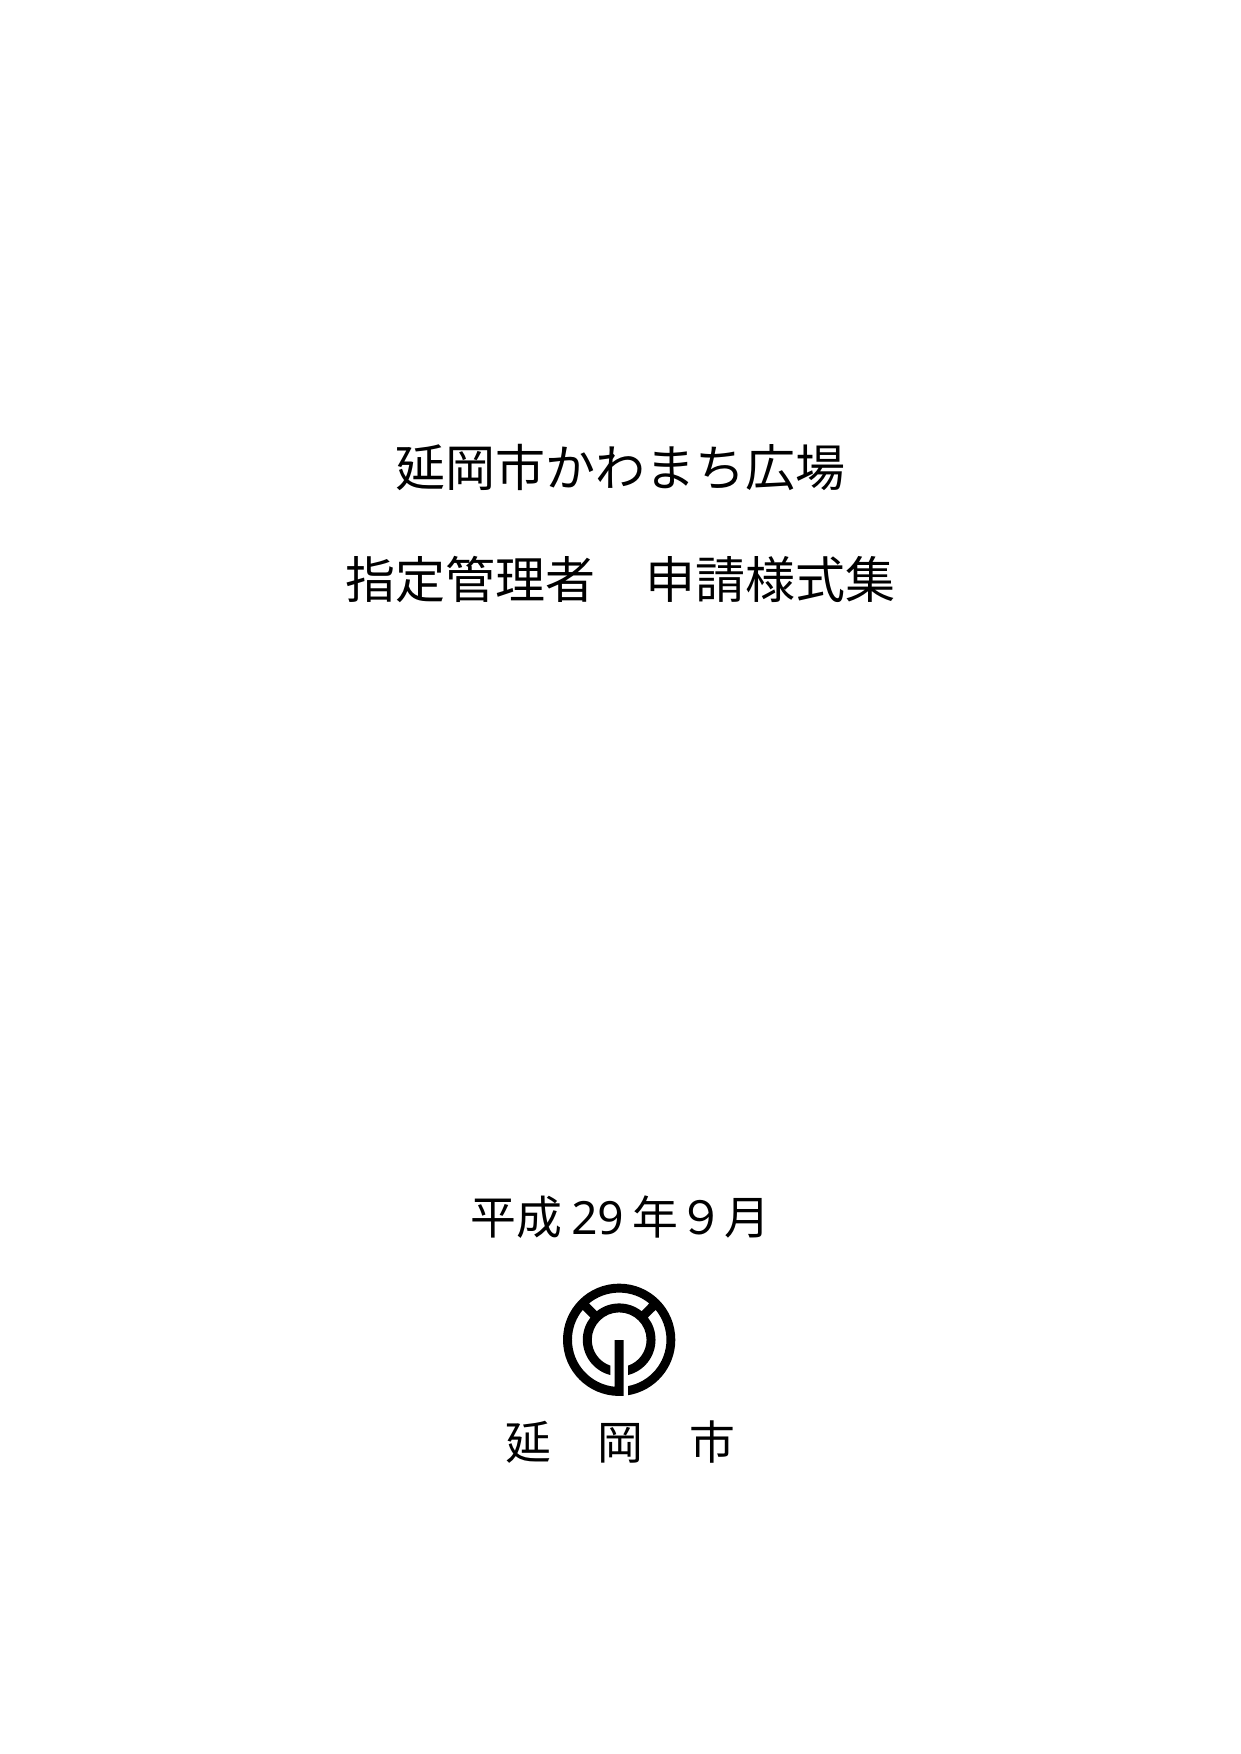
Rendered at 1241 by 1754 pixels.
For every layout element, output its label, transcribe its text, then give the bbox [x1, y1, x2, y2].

text 平成29年９月 [148, 1177, 1092, 1252]
text 指定管理者 申請様式集 [148, 539, 1092, 614]
text 延岡市かわまち広場 [148, 427, 1092, 502]
text 延 岡 市 [148, 1402, 1092, 1477]
